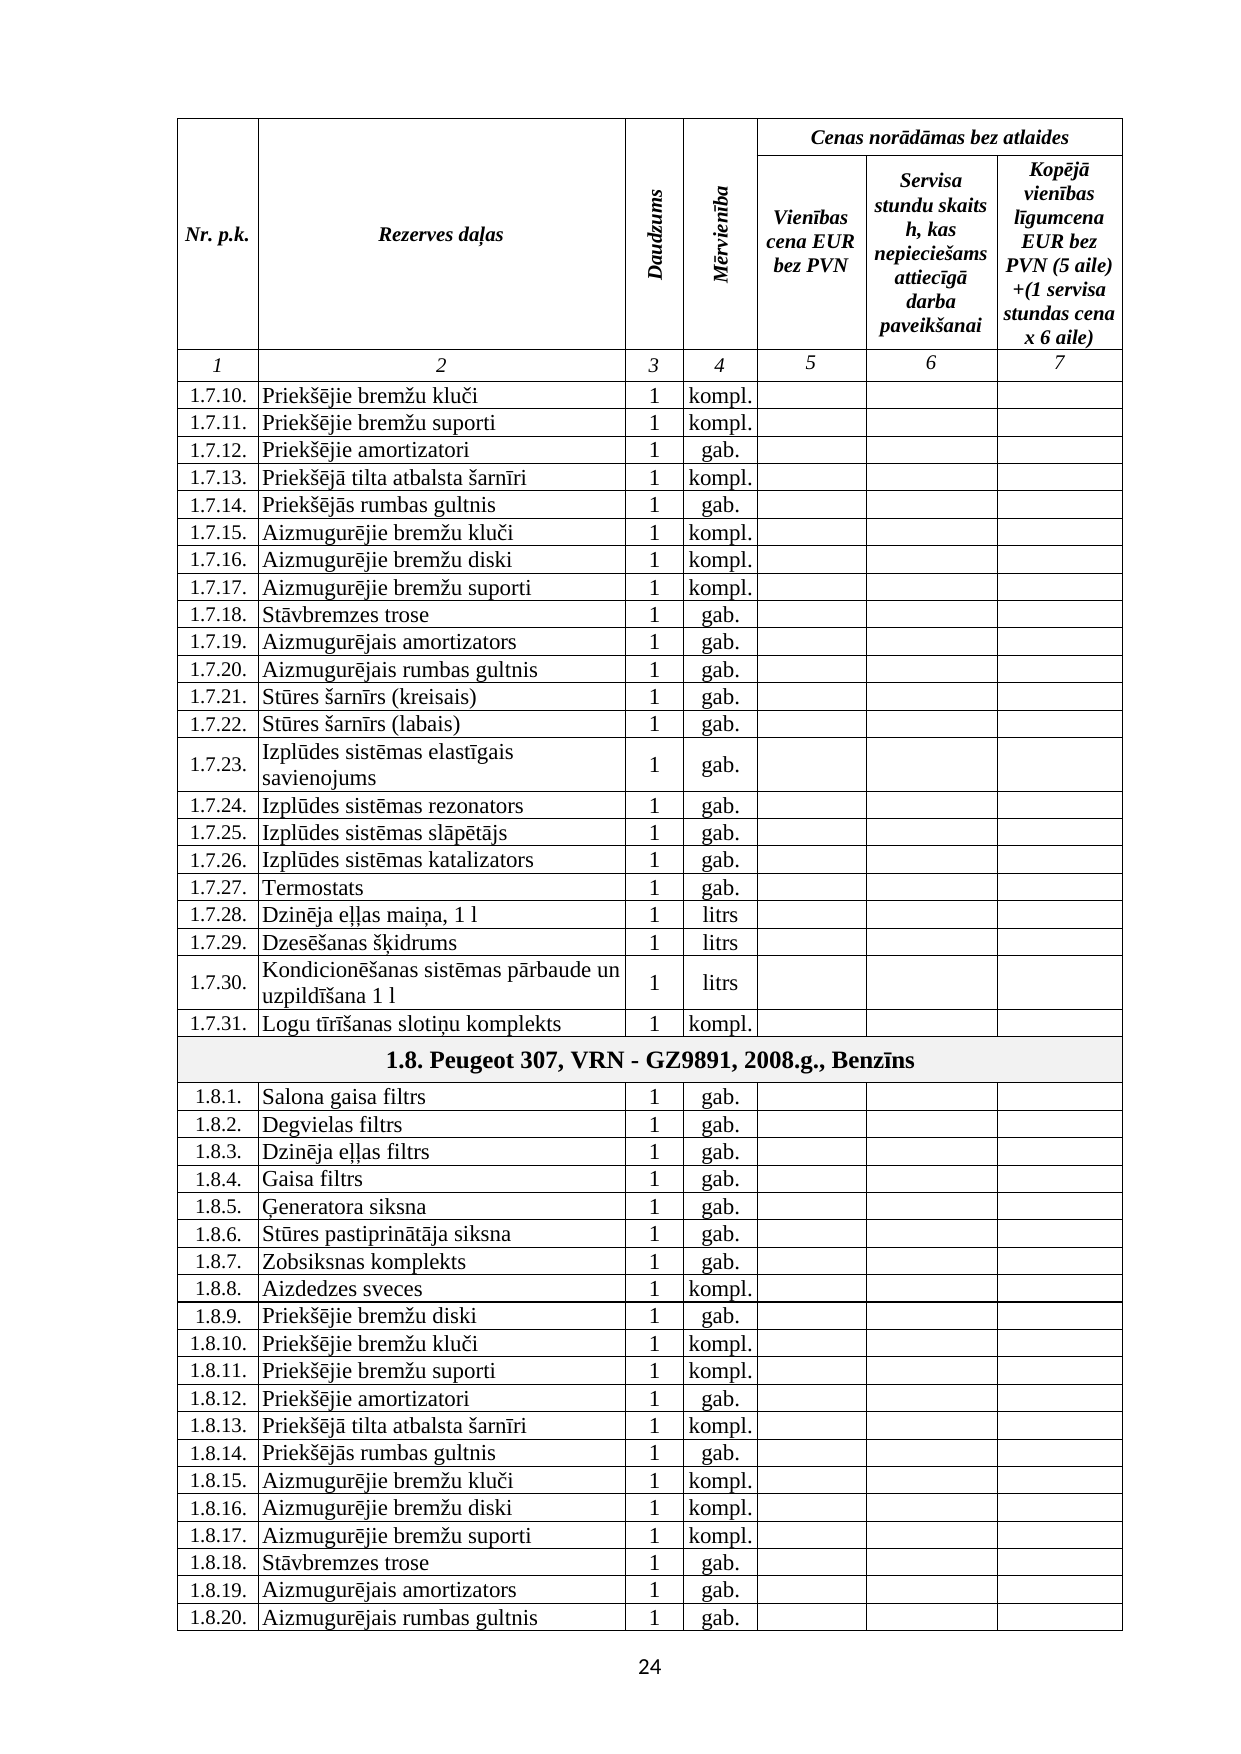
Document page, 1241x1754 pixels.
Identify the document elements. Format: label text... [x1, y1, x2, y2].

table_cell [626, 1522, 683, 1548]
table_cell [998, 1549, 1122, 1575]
table_cell Aizdedzes sveces [259, 1275, 625, 1301]
table_cell 1 [626, 464, 683, 490]
table_cell Logu tīrīšanas slotiņu komplekts [259, 1010, 625, 1036]
table_cell [867, 683, 997, 709]
table_cell [867, 901, 997, 928]
table_cell gab. [684, 628, 757, 655]
table_cell [867, 874, 997, 900]
table_cell 1 [626, 1083, 683, 1110]
table_cell [758, 874, 866, 900]
table_cell [758, 956, 866, 1009]
table_cell 1 [626, 874, 683, 900]
table_cell 1.7.10. [178, 382, 258, 408]
table_cell litrs [684, 956, 757, 1009]
table_cell 1.7.28. [178, 901, 258, 928]
table_cell [998, 1303, 1122, 1329]
table_cell 1 [626, 1166, 683, 1192]
table_cell gab. [684, 738, 757, 791]
table_cell kompl. [684, 1330, 757, 1356]
table_cell Stūres šarnīrs (labais) [259, 711, 625, 737]
table_cell 1.8.13. [178, 1412, 258, 1438]
table_cell [998, 437, 1122, 463]
table_cell 1 [626, 409, 683, 436]
table_cell Aizmugurējie bremžu diski [259, 546, 625, 572]
table_cell [998, 792, 1122, 818]
table_cell Dzinēja eļļas maiņa, 1 l [259, 901, 625, 928]
table_cell [998, 1440, 1122, 1466]
table_cell [867, 846, 997, 873]
table_cell 3 [626, 350, 683, 381]
table_cell [998, 929, 1122, 955]
table_cell [758, 546, 866, 572]
table_cell 1 [178, 350, 258, 381]
table_cell 1.7.12. [178, 437, 258, 463]
table_cell Priekšējie bremžu suporti [259, 1357, 625, 1384]
table_cell gab. [684, 1220, 757, 1247]
table_cell Kondicionēšanas sistēmas pārbaude un uzpildīšana 1 l [259, 956, 625, 1009]
table_cell [867, 1412, 997, 1438]
table_cell Priekšējie bremžu suporti [259, 409, 625, 436]
table_cell Priekšējās rumbas gultnis [259, 1440, 625, 1466]
table_cell gab. [684, 491, 757, 518]
table_cell 1.8.1. [178, 1083, 258, 1110]
table_cell 1.7.22. [178, 711, 258, 737]
table_cell [867, 792, 997, 818]
table_cell [758, 1010, 866, 1036]
table_cell [867, 819, 997, 845]
table_cell [758, 1357, 866, 1384]
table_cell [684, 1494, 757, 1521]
table_cell [758, 491, 866, 518]
table_cell [758, 1111, 866, 1137]
table_cell Izplūdes sistēmas elastīgais savienojums [259, 738, 625, 791]
table_cell [867, 519, 997, 545]
table_cell 1.7.13. [178, 464, 258, 490]
table_cell [998, 1220, 1122, 1247]
table_cell [998, 1083, 1122, 1110]
table_cell [867, 1083, 997, 1110]
table_cell 1.7.17. [178, 574, 258, 600]
table_cell [758, 738, 866, 791]
table_cell Zobsiksnas komplekts [259, 1248, 625, 1274]
table_cell 1.8.8. [178, 1275, 258, 1301]
table_cell Vienības cena EUR bez PVN [758, 156, 866, 349]
table_cell [758, 683, 866, 709]
table_cell [758, 846, 866, 873]
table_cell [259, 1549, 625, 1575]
table_cell [867, 601, 997, 627]
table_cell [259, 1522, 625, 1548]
table_cell 1 [626, 683, 683, 709]
table_cell [998, 1330, 1122, 1356]
table_cell [998, 464, 1122, 490]
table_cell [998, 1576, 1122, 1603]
table_cell 1 [626, 382, 683, 408]
table_cell 1.7.16. [178, 546, 258, 572]
table_cell [998, 1111, 1122, 1137]
table_cell 1 [626, 574, 683, 600]
table_cell kompl. [684, 1412, 757, 1438]
table_cell [998, 1357, 1122, 1384]
table_cell [998, 819, 1122, 845]
table_cell 1.7.14. [178, 491, 258, 518]
table_cell kompl. [684, 1467, 757, 1493]
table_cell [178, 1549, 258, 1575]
table_cell kompl. [684, 1357, 757, 1384]
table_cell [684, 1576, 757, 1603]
table_cell [867, 382, 997, 408]
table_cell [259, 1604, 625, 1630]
table_cell 1 [626, 711, 683, 737]
table_cell gab. [684, 437, 757, 463]
table_cell [867, 1330, 997, 1356]
table_cell [758, 519, 866, 545]
table_cell [867, 546, 997, 572]
table_header Nr. p.k. [178, 119, 258, 349]
table_cell [758, 1166, 866, 1192]
table_cell [998, 1138, 1122, 1164]
table_header Rezerves daļas [259, 119, 625, 349]
table_cell kompl. [684, 382, 757, 408]
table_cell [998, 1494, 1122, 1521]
table_cell 2 [259, 350, 625, 381]
table_cell [867, 1275, 997, 1301]
table_cell [998, 1275, 1122, 1301]
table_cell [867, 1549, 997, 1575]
table_cell 1.7.19. [178, 628, 258, 655]
table_cell Priekšējās rumbas gultnis [259, 491, 625, 518]
table_cell 1 [626, 656, 683, 682]
table_cell [867, 628, 997, 655]
table_cell Ģeneratora siksna [259, 1193, 625, 1219]
table_cell 1 [626, 601, 683, 627]
table_cell Termostats [259, 874, 625, 900]
table_cell [867, 1220, 997, 1247]
table_cell Degvielas filtrs [259, 1111, 625, 1137]
table_cell [998, 628, 1122, 655]
table_cell gab. [684, 1193, 757, 1219]
table_cell 1.8.12. [178, 1385, 258, 1411]
table_cell Izplūdes sistēmas katalizators [259, 846, 625, 873]
table_cell 1 [626, 546, 683, 572]
table_cell [998, 711, 1122, 737]
table_cell 1.7.29. [178, 929, 258, 955]
table_cell 1.7.23. [178, 738, 258, 791]
table_cell [998, 1193, 1122, 1219]
table_cell Izplūdes sistēmas rezonators [259, 792, 625, 818]
table_cell [998, 601, 1122, 627]
table_cell [758, 409, 866, 436]
table_cell [867, 464, 997, 490]
table_cell 1.8.5. [178, 1193, 258, 1219]
table_header Daudzums [626, 119, 683, 349]
table_cell gab. [684, 1440, 757, 1466]
table_cell [867, 1357, 997, 1384]
table_cell 1 [626, 901, 683, 928]
table_cell 1 [626, 1248, 683, 1274]
table_cell gab. [684, 656, 757, 682]
table_cell Gaisa filtrs [259, 1166, 625, 1192]
table_cell 1.8.2. [178, 1111, 258, 1137]
table_cell Aizmugurējais rumbas gultnis [259, 656, 625, 682]
table_cell Izplūdes sistēmas slāpētājs [259, 819, 625, 845]
table_cell 1.8.9. [178, 1303, 258, 1329]
table_cell kompl. [684, 546, 757, 572]
table_cell [758, 1385, 866, 1411]
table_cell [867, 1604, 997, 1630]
table_cell gab. [684, 1111, 757, 1137]
table_cell Priekšējā tilta atbalsta šarnīri [259, 464, 625, 490]
table_cell [998, 738, 1122, 791]
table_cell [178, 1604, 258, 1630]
table_cell 1 [626, 819, 683, 845]
table_cell 6 [867, 350, 997, 381]
table_cell Priekšējie amortizatori [259, 1385, 625, 1411]
table_cell [998, 1385, 1122, 1411]
table_cell litrs [684, 929, 757, 955]
table_cell [998, 1166, 1122, 1192]
table_cell [758, 1083, 866, 1110]
table_cell [867, 1166, 997, 1192]
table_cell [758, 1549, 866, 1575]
table_cell 1 [626, 738, 683, 791]
table_cell [998, 382, 1122, 408]
table_cell kompl. [684, 464, 757, 490]
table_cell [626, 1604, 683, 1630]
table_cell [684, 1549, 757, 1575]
table_cell [758, 1330, 866, 1356]
table_cell [758, 656, 866, 682]
table_cell 1 [626, 1440, 683, 1466]
table_cell gab. [684, 601, 757, 627]
table_header Cenas norādāmas bez atlaides [758, 119, 1122, 155]
table_cell [867, 1111, 997, 1137]
table_cell gab. [684, 1248, 757, 1274]
table_cell [998, 1010, 1122, 1036]
table_cell 1 [626, 1494, 683, 1521]
table_cell 1 [626, 792, 683, 818]
table_cell 1.8.6. [178, 1220, 258, 1247]
table_cell gab. [684, 1138, 757, 1164]
table_cell 1 [626, 491, 683, 518]
table_cell Priekšējie amortizatori [259, 437, 625, 463]
table_cell kompl. [684, 574, 757, 600]
table_cell Salona gaisa filtrs [259, 1083, 625, 1110]
table_cell 1.7.18. [178, 601, 258, 627]
table_cell [867, 1385, 997, 1411]
table_cell kompl. [684, 1010, 757, 1036]
table_cell [758, 792, 866, 818]
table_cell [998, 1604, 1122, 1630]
table_cell [998, 546, 1122, 572]
table_cell 5 [758, 350, 866, 381]
table_cell [867, 738, 997, 791]
table_cell 1.8.7. [178, 1248, 258, 1274]
table_cell 1.8.16. [178, 1494, 258, 1521]
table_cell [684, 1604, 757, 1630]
table_cell [867, 929, 997, 955]
table_cell [998, 683, 1122, 709]
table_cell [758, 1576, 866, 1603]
table_cell Stāvbremzes trose [259, 601, 625, 627]
table_cell [998, 1467, 1122, 1493]
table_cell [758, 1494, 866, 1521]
table_cell [758, 601, 866, 627]
table_cell [998, 491, 1122, 518]
table_cell [758, 382, 866, 408]
table_cell 1 [626, 956, 683, 1009]
table_cell Aizmugurējie bremžu diski [259, 1494, 625, 1521]
table_cell [867, 1248, 997, 1274]
table_cell gab. [684, 1083, 757, 1110]
table_cell 1 [626, 1303, 683, 1329]
table_cell [758, 1412, 866, 1438]
table_cell 1 [626, 437, 683, 463]
table_cell [867, 956, 997, 1009]
table_cell [758, 1248, 866, 1274]
table_cell gab. [684, 792, 757, 818]
table_cell [998, 846, 1122, 873]
table_cell [758, 464, 866, 490]
table_cell Stūres šarnīrs (kreisais) [259, 683, 625, 709]
table_cell [998, 409, 1122, 436]
table_cell 1 [626, 1275, 683, 1301]
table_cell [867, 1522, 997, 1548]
table_cell [758, 574, 866, 600]
table_cell 1.8.11. [178, 1357, 258, 1384]
table_cell 1 [626, 1193, 683, 1219]
table_cell [867, 1303, 997, 1329]
table_cell 1 [626, 1010, 683, 1036]
table_cell [867, 437, 997, 463]
table_cell 1.7.11. [178, 409, 258, 436]
table_cell 1.8.4. [178, 1166, 258, 1192]
table_cell 1.8.10. [178, 1330, 258, 1356]
table_cell [867, 1193, 997, 1219]
table_cell Priekšējie bremžu kluči [259, 382, 625, 408]
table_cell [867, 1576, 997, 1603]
table_cell 1 [626, 1220, 683, 1247]
table_cell 1.7.30. [178, 956, 258, 1009]
table_cell [758, 901, 866, 928]
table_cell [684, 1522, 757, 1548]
table_cell [998, 874, 1122, 900]
table_header Mērvienība [684, 119, 757, 349]
table_cell gab. [684, 1385, 757, 1411]
table_cell Priekšējie bremžu kluči [259, 1330, 625, 1356]
table_cell Aizmugurējie bremžu kluči [259, 519, 625, 545]
table_cell 1.8.15. [178, 1467, 258, 1493]
table_cell [758, 711, 866, 737]
table_cell gab. [684, 1166, 757, 1192]
table_cell [758, 929, 866, 955]
table_cell 1 [626, 519, 683, 545]
table_cell [867, 491, 997, 518]
table_cell [867, 1010, 997, 1036]
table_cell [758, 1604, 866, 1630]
table_cell 1 [626, 1357, 683, 1384]
table_cell 1 [626, 1467, 683, 1493]
table_cell Servisa stundu skaits h, kas nepieciešams attiecīgā darba paveikšanai [867, 156, 997, 349]
table_cell 1 [626, 1111, 683, 1137]
table_cell [758, 1193, 866, 1219]
table_cell kompl. [684, 519, 757, 545]
table_cell [867, 1440, 997, 1466]
table_cell 1.7.15. [178, 519, 258, 545]
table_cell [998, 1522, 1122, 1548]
table_cell [998, 956, 1122, 1009]
table_cell 1 [626, 846, 683, 873]
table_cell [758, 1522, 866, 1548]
table_cell gab. [684, 1303, 757, 1329]
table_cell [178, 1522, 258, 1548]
table_cell 7 [998, 350, 1122, 381]
table_cell 1.7.31. [178, 1010, 258, 1036]
table_cell Priekšējie bremžu diski [259, 1303, 625, 1329]
table_cell [867, 409, 997, 436]
table_cell kompl. [684, 1275, 757, 1301]
table_cell 1.7.27. [178, 874, 258, 900]
table_cell [998, 1412, 1122, 1438]
table_cell [758, 1220, 866, 1247]
table_cell [998, 901, 1122, 928]
table_cell [867, 656, 997, 682]
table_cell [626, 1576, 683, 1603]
table_cell 1 [626, 1138, 683, 1164]
table_cell 1.8.3. [178, 1138, 258, 1164]
table_cell 1.7.21. [178, 683, 258, 709]
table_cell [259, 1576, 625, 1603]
table_cell 1.7.26. [178, 846, 258, 873]
table_cell 1 [626, 1412, 683, 1438]
table_cell 1.7.25. [178, 819, 258, 845]
table_cell 1 [626, 1330, 683, 1356]
table_cell Dzinēja eļļas filtrs [259, 1138, 625, 1164]
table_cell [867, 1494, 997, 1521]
table_cell kompl. [684, 409, 757, 436]
table_cell [758, 437, 866, 463]
table_cell [758, 1440, 866, 1466]
table_cell gab. [684, 874, 757, 900]
table_cell [867, 1467, 997, 1493]
table_cell [758, 819, 866, 845]
table_cell [998, 656, 1122, 682]
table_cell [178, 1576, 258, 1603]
table_cell 1.8. Peugeot 307, VRN - GZ9891, 2008.g., Benzīns [178, 1037, 1122, 1082]
table_cell Stūres pastiprinātāja siksna [259, 1220, 625, 1247]
table_cell 1.7.20. [178, 656, 258, 682]
table_cell Aizmugurējais amortizators [259, 628, 625, 655]
table_cell gab. [684, 711, 757, 737]
table_cell [867, 711, 997, 737]
table_cell gab. [684, 819, 757, 845]
table_cell [998, 519, 1122, 545]
table_cell Aizmugurējie bremžu suporti [259, 574, 625, 600]
table_cell 1 [626, 929, 683, 955]
table_cell gab. [684, 846, 757, 873]
table_cell litrs [684, 901, 757, 928]
table_cell Priekšējā tilta atbalsta šarnīri [259, 1412, 625, 1438]
table_cell [867, 574, 997, 600]
table_cell gab. [684, 683, 757, 709]
table_cell 1.8.14. [178, 1440, 258, 1466]
table_cell [998, 1248, 1122, 1274]
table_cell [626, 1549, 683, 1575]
table_cell Dzesēšanas šķidrums [259, 929, 625, 955]
table_cell 1 [626, 1385, 683, 1411]
table_cell Kopējā vienības līgumcena EUR bez PVN (5 aile)+(1 servisa stundas cena x 6 aile) [998, 156, 1122, 349]
table_cell [758, 1467, 866, 1493]
table_cell [758, 628, 866, 655]
table_cell [758, 1303, 866, 1329]
table_cell 1 [626, 628, 683, 655]
table_cell [758, 1138, 866, 1164]
table_cell [758, 1275, 866, 1301]
table_cell [867, 1138, 997, 1164]
table_cell 4 [684, 350, 757, 381]
table_cell Aizmugurējie bremžu kluči [259, 1467, 625, 1493]
table_cell [998, 574, 1122, 600]
table_cell 1.7.24. [178, 792, 258, 818]
